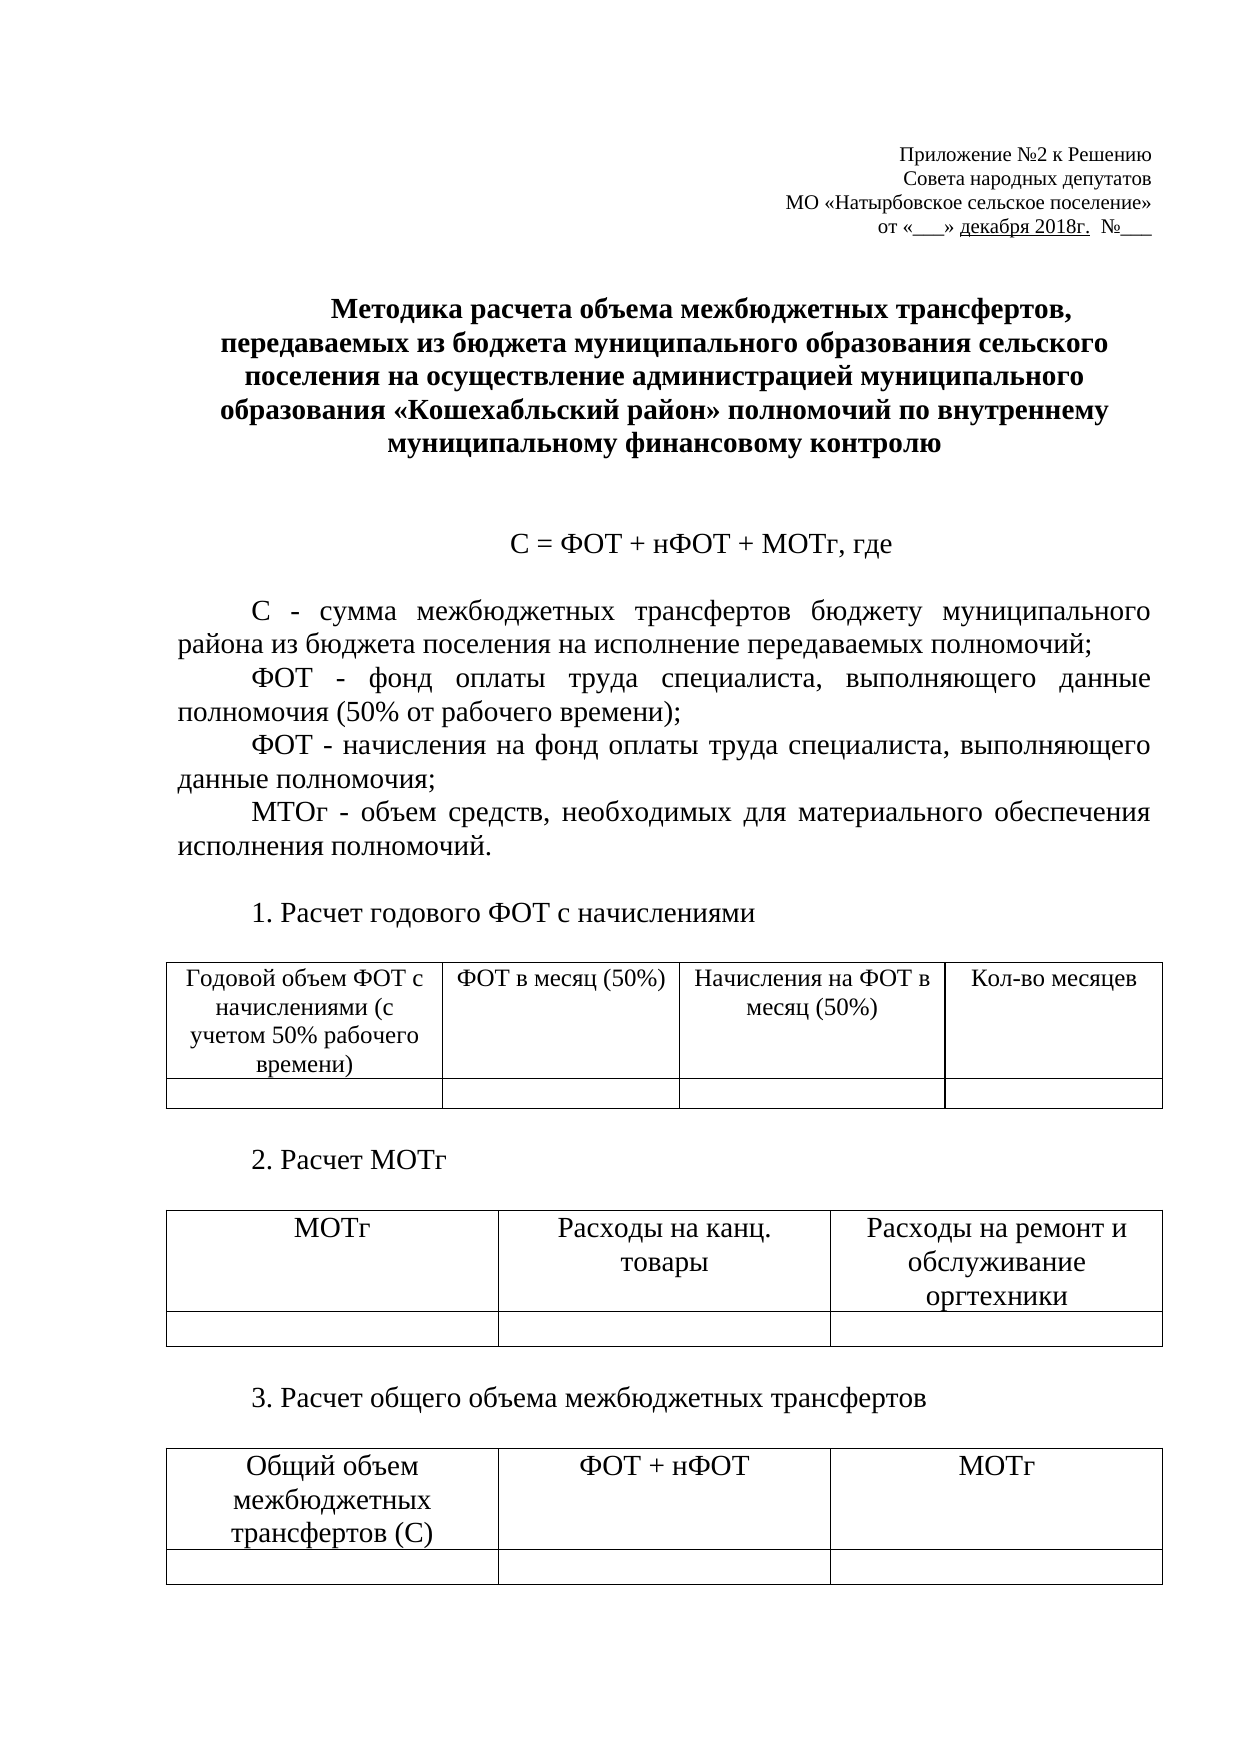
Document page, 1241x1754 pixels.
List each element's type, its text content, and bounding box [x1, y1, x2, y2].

table_header Годовой объем ФОТ с начислениями (с учетом 50% рабочего времени) [167, 963, 442, 1078]
text 2. Расчет МОТг [177, 1142, 1152, 1176]
table_header Начисления на ФОТ в месяц (50%) [680, 963, 944, 1078]
table_cell [946, 1079, 1162, 1108]
table_cell [167, 1550, 498, 1584]
table_cell [167, 1312, 498, 1346]
table_header МОТг [831, 1449, 1162, 1549]
table_header Общий объем межбюджетных трансфертов (С) [167, 1449, 498, 1549]
table_cell [443, 1079, 679, 1108]
text МО «Натырбовское сельское поселение» [177, 190, 1152, 214]
table_cell [680, 1079, 944, 1108]
table_header ФОТ + нФОТ [499, 1449, 830, 1549]
table_header Кол-во месяцев [946, 963, 1162, 1078]
table_cell [831, 1312, 1162, 1346]
text от «___» декабря 2018г. №___ [177, 214, 1152, 238]
table_header Расходы на канц. товары [499, 1211, 830, 1311]
table_header МОТг [167, 1211, 498, 1311]
text Приложение №2 к Решению [177, 142, 1152, 166]
text 1. Расчет годового ФОТ с начислениями [177, 895, 1152, 928]
table_header Расходы на ремонт и обслуживание оргтехники [831, 1211, 1162, 1311]
text ФОТ - начисления на фонд оплаты труда специалиста, выполняющего данные полномочия; [177, 727, 1152, 794]
text 3. Расчет общего объема межбюджетных трансфертов [177, 1380, 1152, 1414]
text МТОг - объем средств, необходимых для материального обеспечения исполнения полномочий. [177, 794, 1152, 861]
table_cell [167, 1079, 442, 1108]
text Совета народных депутатов [177, 166, 1152, 190]
text Методика расчета объема межбюджетных трансфертов, передаваемых из бюджета муниципального образования сельского поселения на осуществление администрацией муниципального образования «Кошехабльский район» полномочий по внутреннему муниципальному финансовому контролю [177, 291, 1152, 459]
table_cell [831, 1550, 1162, 1584]
text С - сумма межбюджетных трансфертов бюджету муниципального района из бюджета поселения на исполнение передаваемых полномочий; ФОТ - фонд оплаты труда специалиста, выполняющего данные полномочия (50% от рабочего времени); [177, 593, 1152, 727]
table_cell [499, 1312, 830, 1346]
table_cell [499, 1550, 830, 1584]
table_header ФОТ в месяц (50%) [443, 963, 679, 1078]
text С = ФОТ + нФОТ + МОТг, где [177, 526, 1152, 559]
